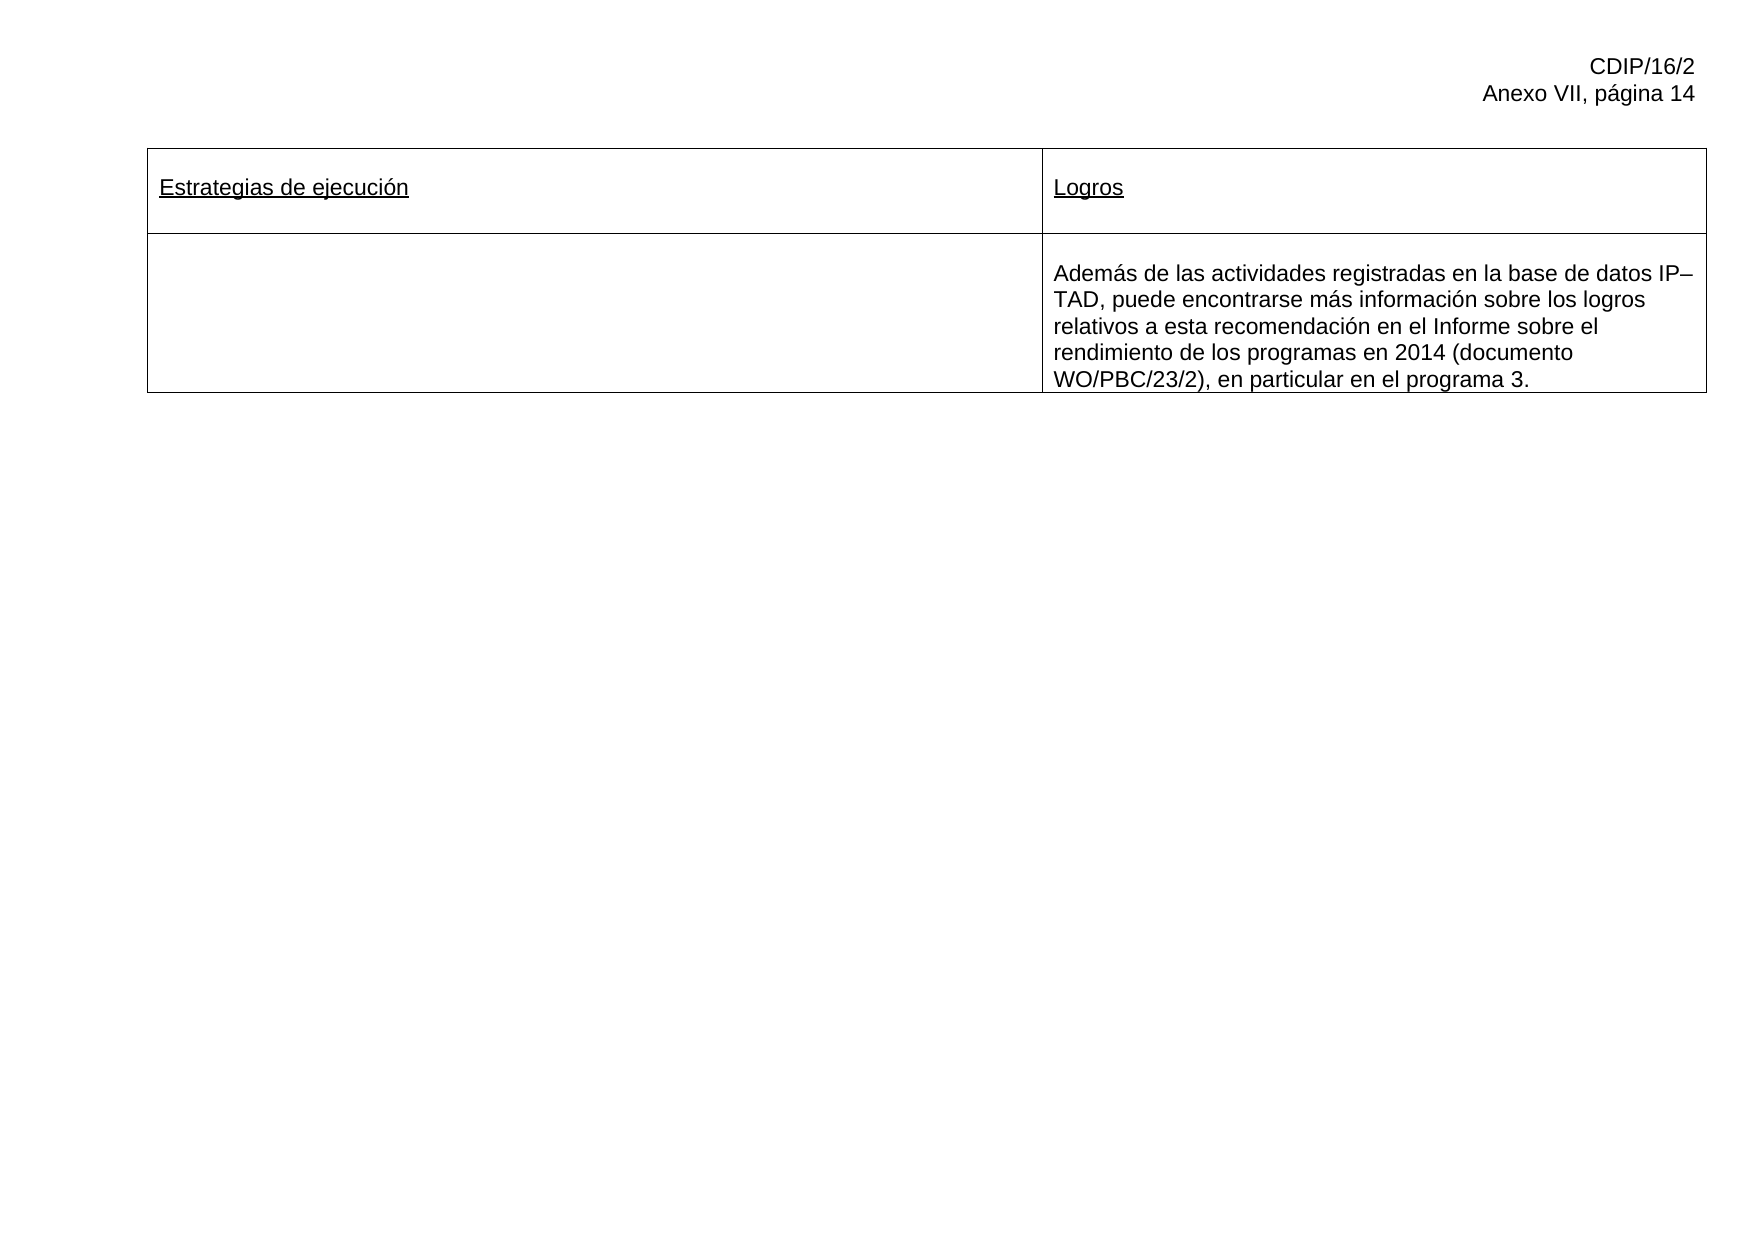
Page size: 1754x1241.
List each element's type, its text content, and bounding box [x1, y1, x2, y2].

table_header Logros [1043, 149, 1706, 233]
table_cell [148, 234, 1042, 392]
table_header Estrategias de ejecución [148, 149, 1042, 233]
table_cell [1043, 234, 1706, 392]
